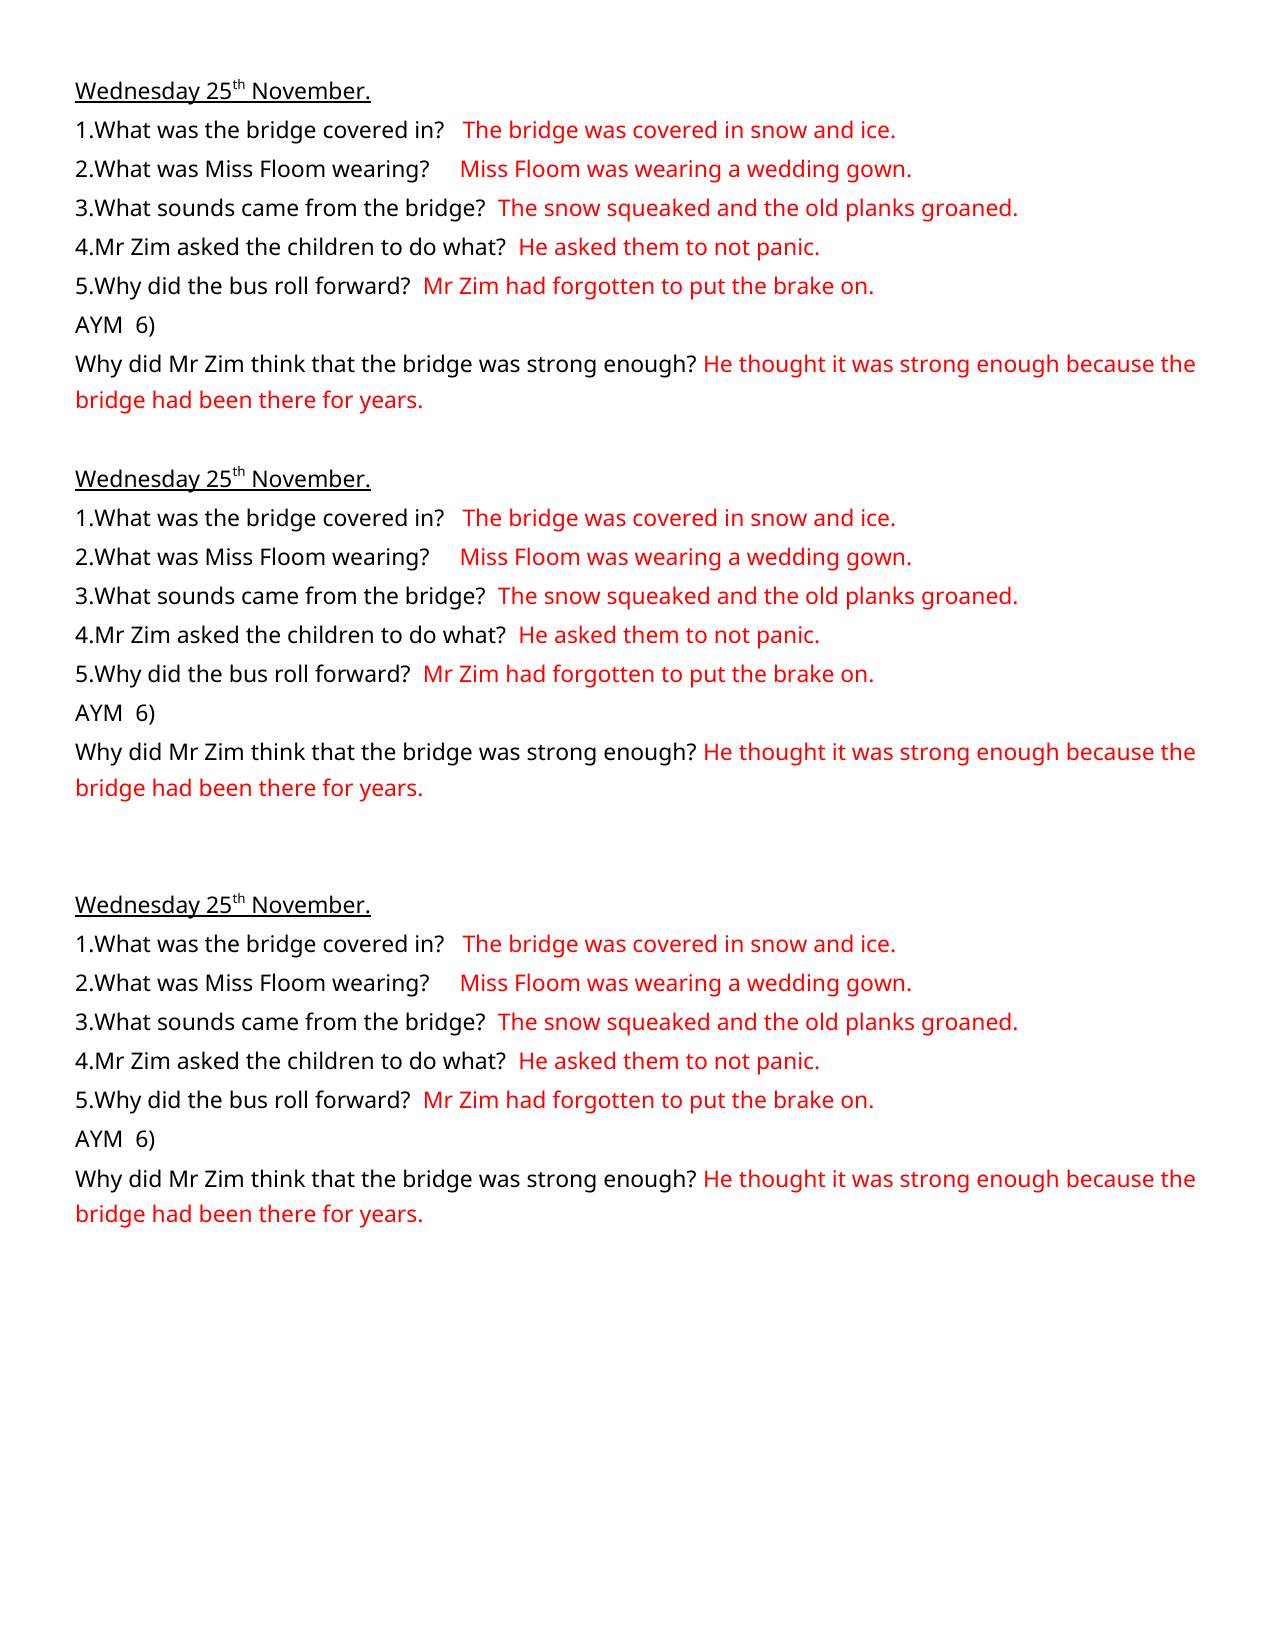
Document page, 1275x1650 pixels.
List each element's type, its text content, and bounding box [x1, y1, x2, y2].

text 2.What was Miss Floom wearing? Miss Floom was wearing a wedding gown. [75, 967, 1200, 998]
text 1.What was the bridge covered in? The bridge was covered in snow and ice. [75, 502, 1200, 533]
text 3.What sounds came from the bridge? The snow squeaked and the old planks groaned. [75, 1006, 1200, 1037]
text Why did Mr Zim think that the bridge was strong enough? He thought it was strong enough because the bridge had been there for years. [75, 1162, 1200, 1230]
text 2.What was Miss Floom wearing? Miss Floom was wearing a wedding gown. [75, 541, 1200, 572]
text Why did Mr Zim think that the bridge was strong enough? He thought it was strong enough because the bridge had been there for years. [75, 348, 1200, 416]
text 3.What sounds came from the bridge? The snow squeaked and the old planks groaned. [75, 580, 1200, 611]
text Wednesday 25th November. [75, 75, 1200, 106]
text 2.What was Miss Floom wearing? Miss Floom was wearing a wedding gown. [75, 153, 1200, 184]
text AYM 6) [75, 1123, 1200, 1155]
text 1.What was the bridge covered in? The bridge was covered in snow and ice. [75, 114, 1200, 145]
text 3.What sounds came from the bridge? The snow squeaked and the old planks groaned. [75, 192, 1200, 223]
text 1.What was the bridge covered in? The bridge was covered in snow and ice. [75, 928, 1200, 959]
text AYM 6) [75, 309, 1200, 341]
text Why did Mr Zim think that the bridge was strong enough? He thought it was strong enough because the bridge had been there for years. [75, 736, 1200, 803]
text 5.Why did the bus roll forward? Mr Zim had forgotten to put the brake on. [75, 270, 1200, 302]
text 5.Why did the bus roll forward? Mr Zim had forgotten to put the brake on. [75, 658, 1200, 689]
text Wednesday 25th November. [75, 462, 1200, 494]
text AYM 6) [75, 697, 1200, 728]
text 4.Mr Zim asked the children to do what? He asked them to not panic. [75, 1045, 1200, 1077]
text 4.Mr Zim asked the children to do what? He asked them to not panic. [75, 619, 1200, 650]
text Wednesday 25th November. [75, 889, 1200, 920]
text 5.Why did the bus roll forward? Mr Zim had forgotten to put the brake on. [75, 1084, 1200, 1116]
text 4.Mr Zim asked the children to do what? He asked them to not panic. [75, 231, 1200, 262]
